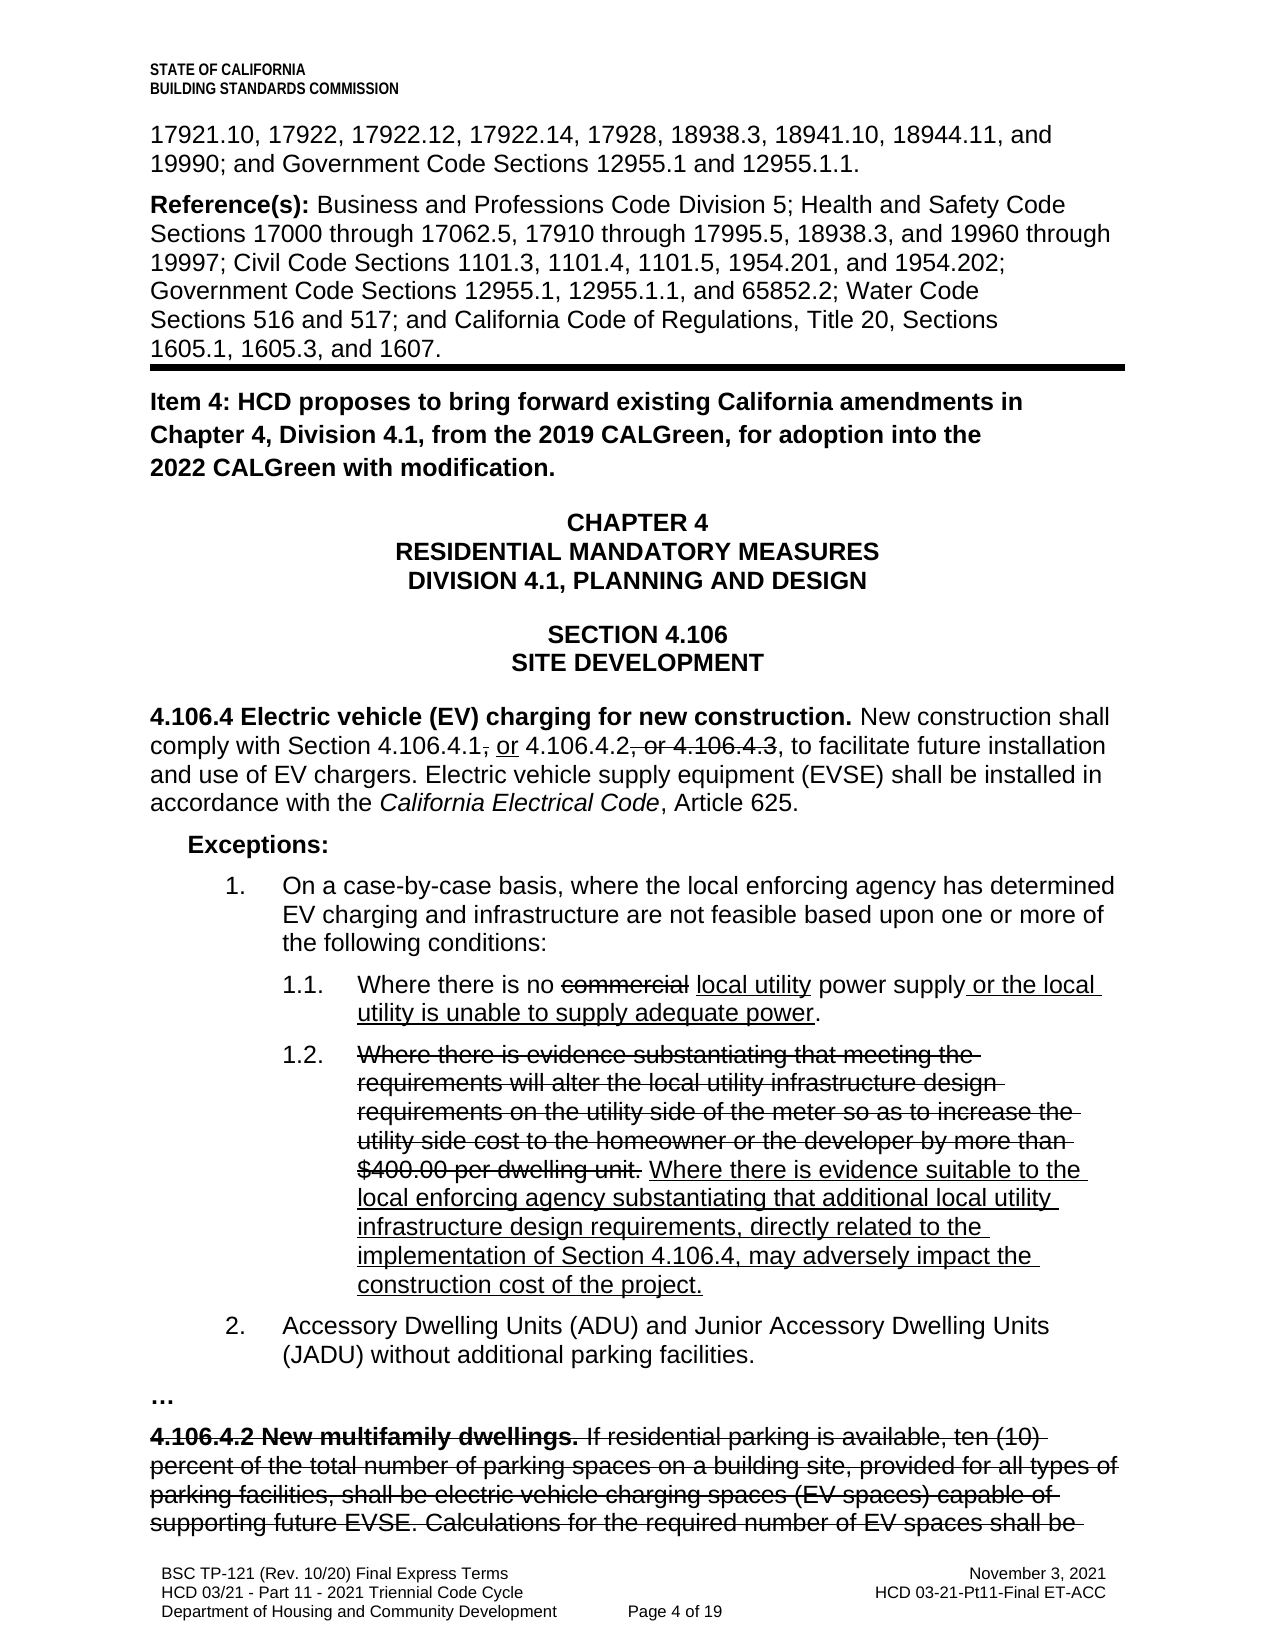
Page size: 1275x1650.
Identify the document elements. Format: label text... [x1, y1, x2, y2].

text SECTION 4.106 SITE DEVELOPMENT [150, 619, 1125, 677]
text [150, 120, 1125, 177]
text 4.106.4 Electric vehicle (EV) charging for new construction. New construction shall comply with Section 4.106.4.1, or 4.106.4.2, or 4.106.4.3, to facilitate future installation and use of EV chargers. Electric vehicle supply equipment (EVSE) shall be installed in accordance with the California Electrical Code, Article 625. [150, 702, 1125, 817]
list On a case-by-case basis, where the local enforcing agency has determined EV charging and infrastructure are not feasible based upon one or more of the following conditions: [225, 871, 1125, 957]
text CHAPTER 4 RESIDENTIAL MANDATORY MEASURES DIVISION 4.1, PLANNING AND DESIGN [150, 508, 1125, 594]
list Where there is evidence substantiating that meeting the requirements will alter the local utility infrastructure design requirements on the utility side of the meter so as to increase the utility side cost to the homeowner or the developer by more than $400.00 per dwelling unit. Where there is evidence suitable to the local enforcing agency substantiating that additional local utility infrastructure design requirements, directly related to the implementation of Section 4.106.4, may adversely impact the construction cost of the project. [282, 1039, 1125, 1298]
text Exceptions: [187, 829, 1125, 858]
text … [150, 1381, 1125, 1409]
text Reference(s): Business and Professions Code Division 5; Health and Safety Code Sections 17000 through 17062.5, 17910 through 17995.5, 18938.3, and 19960 through 19997; Civil Code Sections 1101.3, 1101.4, 1101.5, 1954.201, and 1954.202; Government Code Sections 12955.1, 12955.1.1, and 65852.2; Water Code Sections 516 and 517; and California Code of Regulations, Title 20, Sections 1605.1, 1605.3, and 1607. [150, 190, 1125, 364]
list Where there is no commercial local utility power supply or the local utility is unable to supply adequate power. [282, 969, 1125, 1027]
list Accessory Dwelling Units (ADU) and Junior Accessory Dwelling Units (JADU) without additional parking facilities. [225, 1311, 1125, 1368]
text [150, 1422, 1125, 1537]
subtitle Item 4: HCD proposes to bring forward existing California amendments in Chapter 4, Division 4.1, from the 2019 CALGreen, for adoption into the 2022 CALGreen with modification. [150, 383, 1125, 483]
